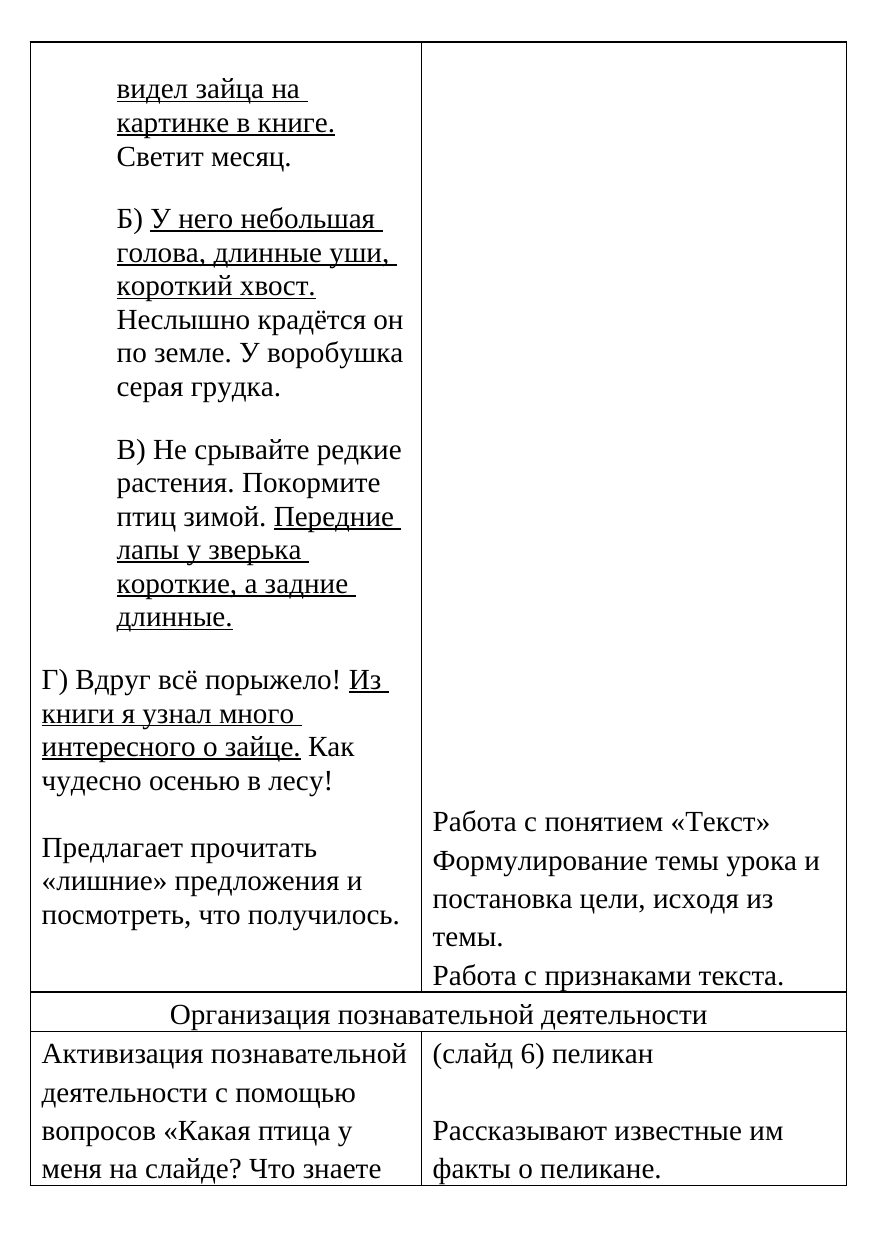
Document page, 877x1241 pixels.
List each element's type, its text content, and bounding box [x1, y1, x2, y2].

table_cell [31, 1032, 421, 1185]
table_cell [422, 1032, 846, 1185]
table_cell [422, 43, 846, 991]
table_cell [31, 43, 421, 991]
table_cell Организация познавательной деятельности [31, 993, 846, 1031]
